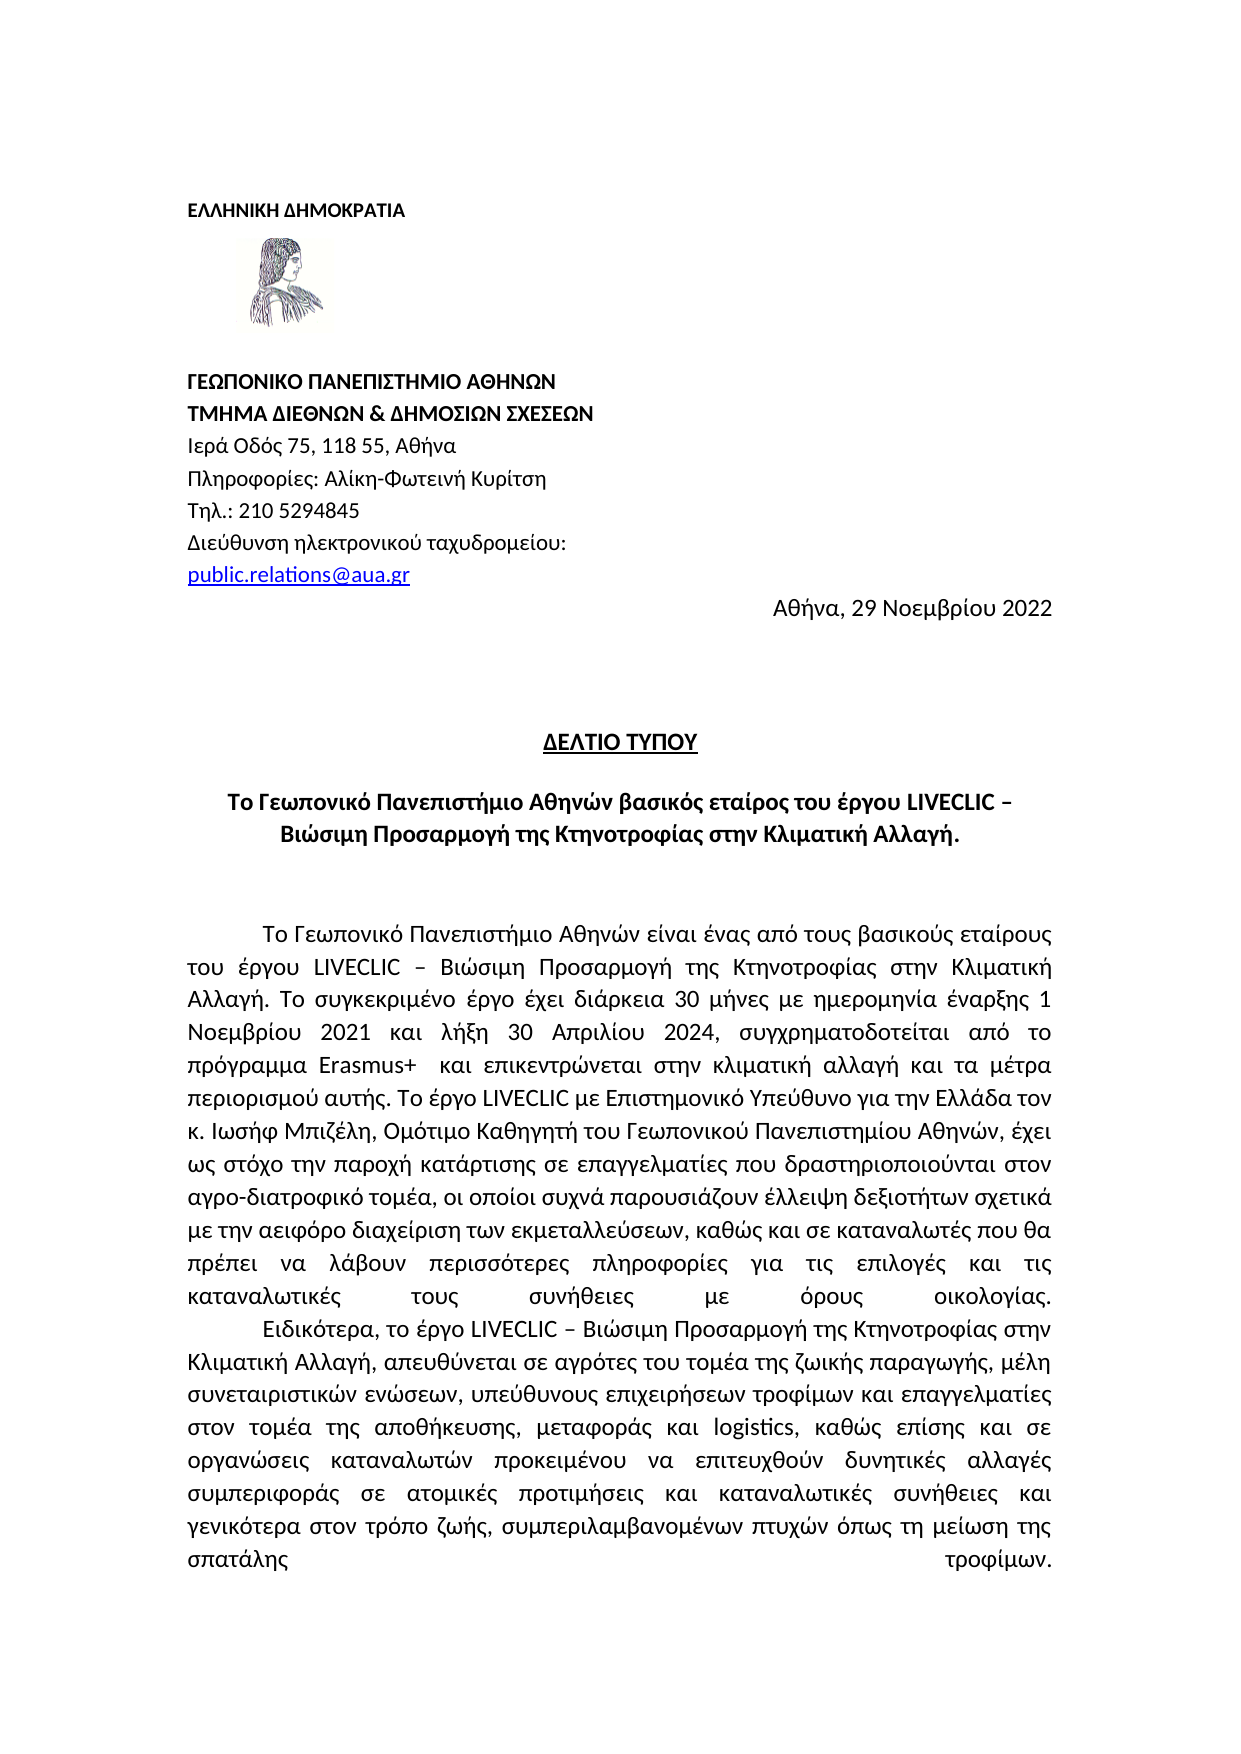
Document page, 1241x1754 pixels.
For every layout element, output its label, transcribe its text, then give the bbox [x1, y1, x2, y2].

text ΓΕΩΠΟΝΙΚΟ ΠΑΝΕΠΙΣΤΗΜΙΟ ΑΘΗΝΩΝ [187, 367, 1053, 395]
text Πληροφορίες: Αλίκη-Φωτεινή Κυρίτση [187, 464, 1053, 492]
picture [236, 238, 335, 333]
text Αθήνα, 29 Νοεμβρίου 2022 [187, 593, 1053, 623]
text Tηλ.: 210 5294845 [187, 496, 1053, 524]
text ΤΜΗΜΑ ΔΙΕΘΝΩΝ & ΔΗΜΟΣΙΩΝ ΣΧΕΣΕΩΝ [187, 399, 1053, 427]
text ΕΛΛΗΝΙΚΗ ΔΗΜΟΚΡΑΤΙΑ [187, 197, 1053, 222]
text public.relations@aua.gr [187, 560, 1053, 588]
text Ιερά Οδός 75, 118 55, Αθήνα [187, 432, 1053, 460]
text Το Γεωπονικό Πανεπιστήμιο Αθηνών βασικός εταίρος του έργου LIVECLIC – Βιώσιμη Προσαρμογή της Κτηνοτροφίας στην Κλιματική Αλλαγή. [187, 786, 1053, 849]
text ΔΕΛΤΙΟ ΤΥΠΟΥ [187, 726, 1053, 757]
text Διεύθυνση ηλεκτρονικού ταχυδρομείου: [187, 528, 1053, 556]
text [187, 918, 1053, 1574]
